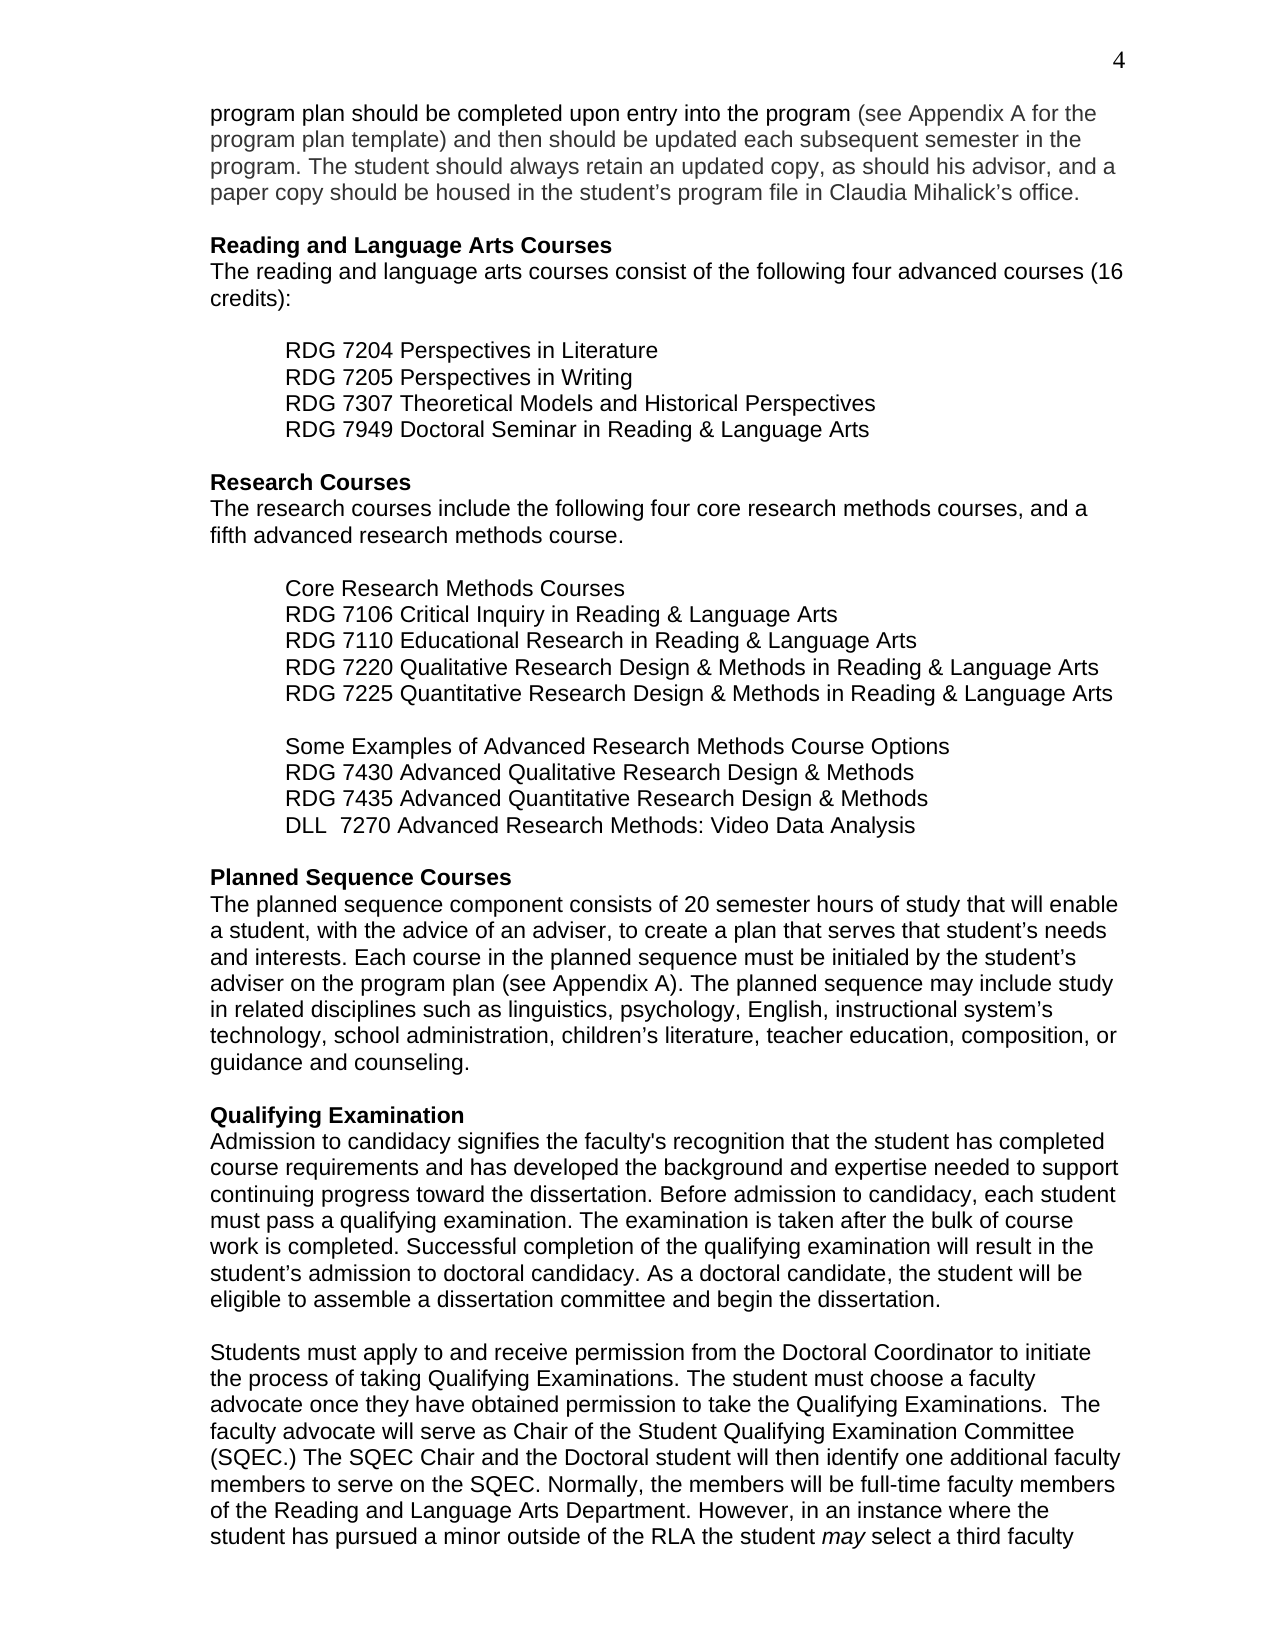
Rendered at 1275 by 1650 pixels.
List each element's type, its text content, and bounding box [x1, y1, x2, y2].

text RDG 7435 Advanced Quantitative Research Design & Methods [285, 785, 1125, 812]
text The research courses include the following four core research methods courses, and a fifth advanced research methods course. [210, 495, 1125, 548]
text Core Research Methods Courses [285, 574, 1125, 601]
text Admission to candidacy signifies the faculty's recognition that the student has completed course requirements and has developed the background and expertise needed to support continuing progress toward the dissertation. Before admission to candidacy, each student must pass a qualifying examination. The examination is taken after the bulk of course work is completed. Successful completion of the qualifying examination will result in the student’s admission to doctoral candidacy. As a doctoral candidate, the student will be eligible to assemble a dissertation committee and begin the dissertation. [210, 1128, 1125, 1312]
text Research Courses [210, 469, 1125, 495]
text Planned Sequence Courses [210, 864, 1125, 891]
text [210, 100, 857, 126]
text DLL 7270 Advanced Research Methods: Video Data Analysis [285, 812, 1125, 838]
text RDG 7307 Theoretical Models and Historical Perspectives [285, 390, 1125, 416]
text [210, 1339, 1125, 1549]
text RDG 7204 Perspectives in Literature [285, 337, 1125, 364]
text RDG 7110 Educational Research in Reading & Language Arts [285, 627, 1125, 653]
text Reading and Language Arts Courses [210, 232, 1125, 258]
text The reading and language arts courses consist of the following four advanced courses (16 credits): [210, 258, 1125, 311]
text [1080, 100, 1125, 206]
text Qualifying Examination [210, 1102, 1125, 1128]
text The planned sequence component consists of 20 semester hours of study that will enable a student, with the advice of an adviser, to create a plan that serves that student’s needs and interests. Each course in the planned sequence must be initialed by the student’s adviser on the program plan (see Appendix A). The planned sequence may include study in related disciplines such as linguistics, psychology, English, instructional system’s technology, school administration, children’s literature, teacher education, composition, or guidance and counseling. [210, 891, 1125, 1075]
text RDG 7106 Critical Inquiry in Reading & Language Arts [285, 601, 1125, 627]
text Some Examples of Advanced Research Methods Course Options [285, 733, 1125, 759]
text RDG 7220 Qualitative Research Design & Methods in Reading & Language Arts [285, 653, 1125, 680]
text RDG 7430 Advanced Qualitative Research Design & Methods [285, 759, 1125, 785]
text RDG 7949 Doctoral Seminar in Reading & Language Arts [285, 416, 1125, 443]
text RDG 7225 Quantitative Research Design & Methods in Reading & Language Arts [285, 680, 1125, 706]
text RDG 7205 Perspectives in Writing [285, 364, 1125, 390]
